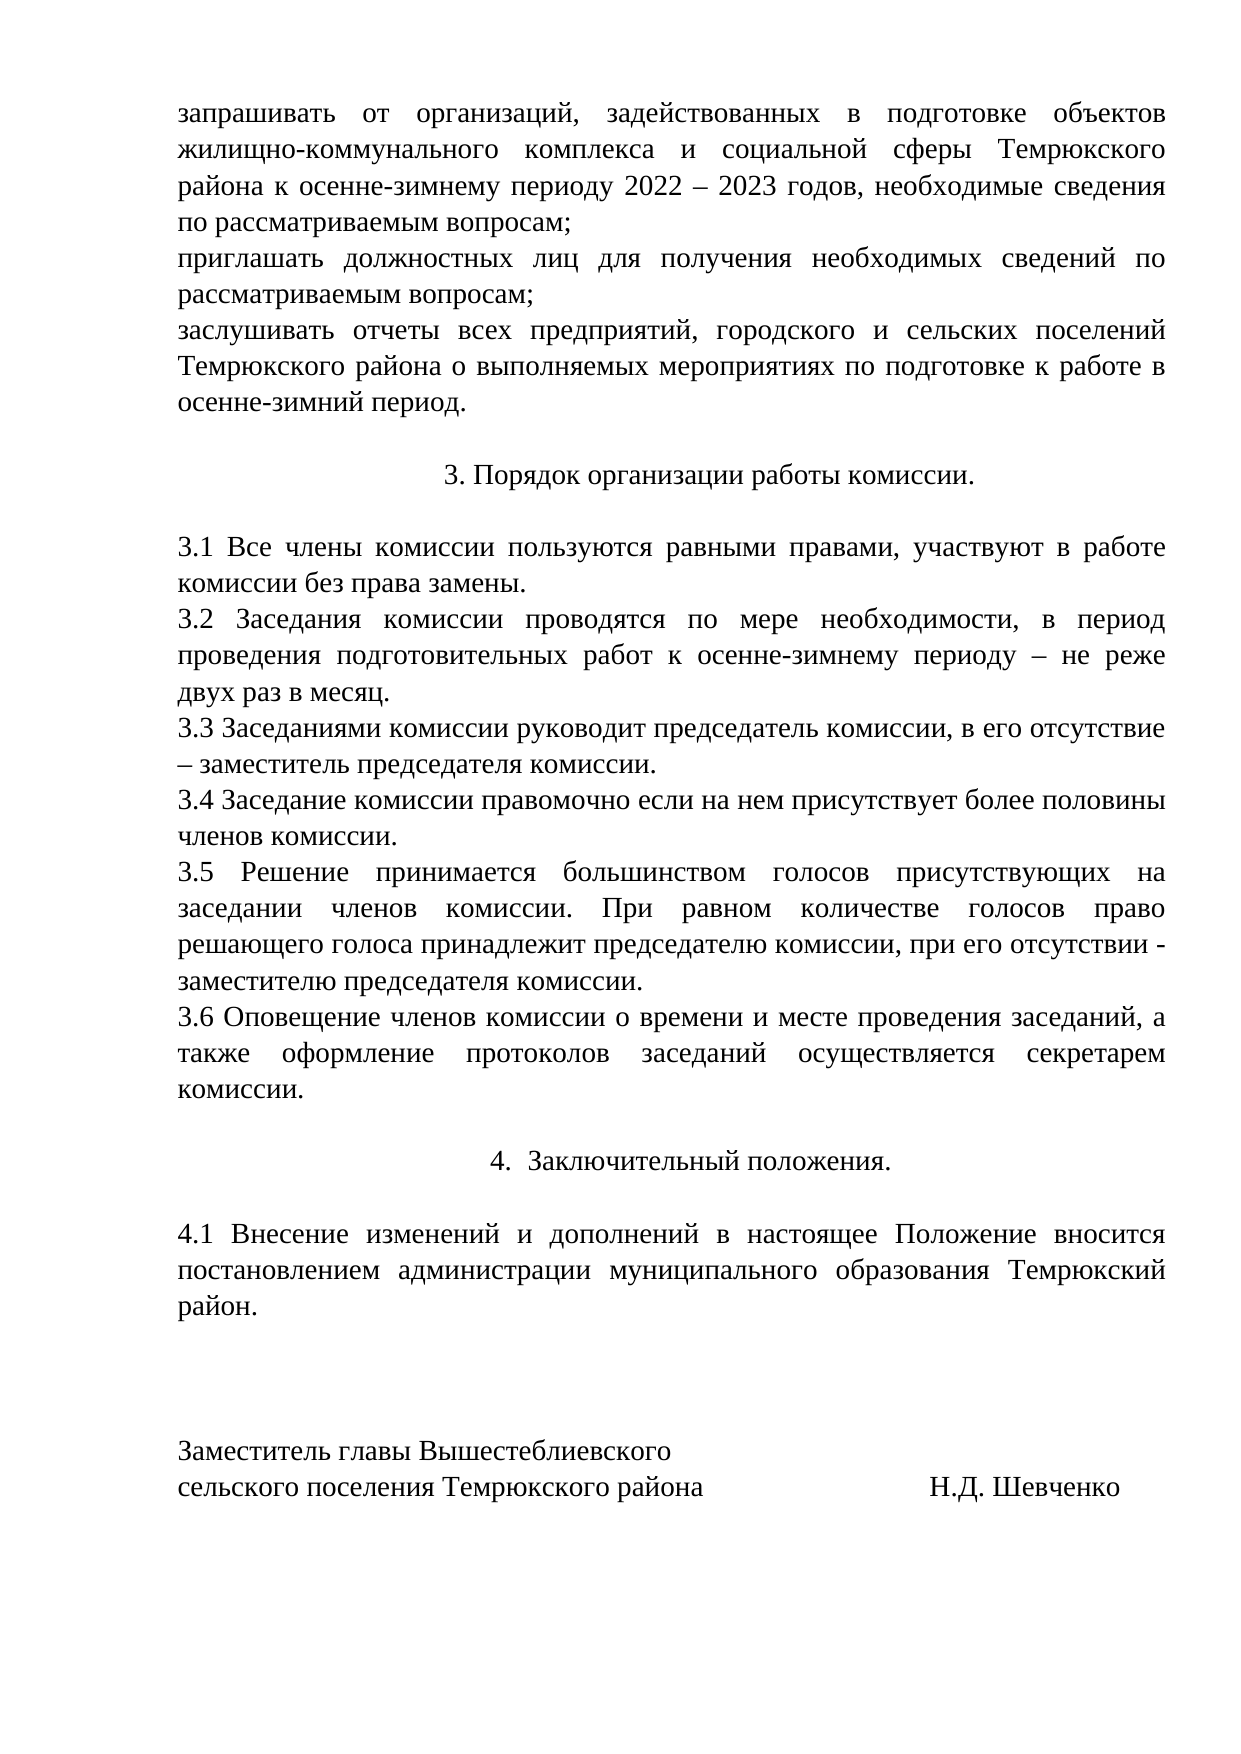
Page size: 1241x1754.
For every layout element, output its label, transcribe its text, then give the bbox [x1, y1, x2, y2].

list Заключительный положения. [215, 1143, 1167, 1177]
text 3.1 Все члены комиссии пользуются равными правами, участвуют в работе комиссии без права замены. [177, 529, 1167, 599]
text 3.5 Решение принимается большинством голосов присутствующих на заседании членов комиссии. При равном количестве голосов право решающего голоса принадлежит председателю комиссии, при его отсутствии - заместителю председателя комиссии. [177, 854, 1167, 996]
list приглашать должностных лиц для получения необходимых сведений по рассматриваемым вопросам; [177, 240, 1167, 309]
text сельского поселения Темрюкского района Н.Д. Шевченко [177, 1469, 1167, 1502]
list заслушивать отчеты всех предприятий, городского и сельских поселений Темрюкского района о выполняемых мероприятиях по подготовке к работе в осенне-зимний период. [177, 312, 1167, 418]
text 3.6 Оповещение членов комиссии о времени и месте проведения заседаний, а также оформление протоколов заседаний осуществляется секретарем комиссии. [177, 999, 1167, 1105]
text Заместитель главы Вышестеблиевского [177, 1433, 1167, 1466]
text 3.3 Заседаниями комиссии руководит председатель комиссии, в его отсутствие – заместитель председателя комиссии. [177, 710, 1167, 779]
list запрашивать от организаций, задействованных в подготовке объектов жилищно-коммунального комплекса и социальной сферы Темрюкского района к осенне-зимнему периоду 2022 – 2023 годов, необходимые сведения по рассматриваемым вопросам; [177, 95, 1167, 237]
list 3. Порядок организации работы комиссии. [252, 457, 1167, 490]
text 3.2 Заседания комиссии проводятся по мере необходимости, в период проведения подготовительных работ к осенне-зимнему периоду – не реже двух раз в месяц. [177, 601, 1167, 707]
text 4.1 Внесение изменений и дополнений в настоящее Положение вносится постановлением администрации муниципального образования Темрюкский район. [177, 1216, 1167, 1322]
text 3.4 Заседание комиссии правомочно если на нем присутствует более половины членов комиссии. [177, 782, 1167, 852]
